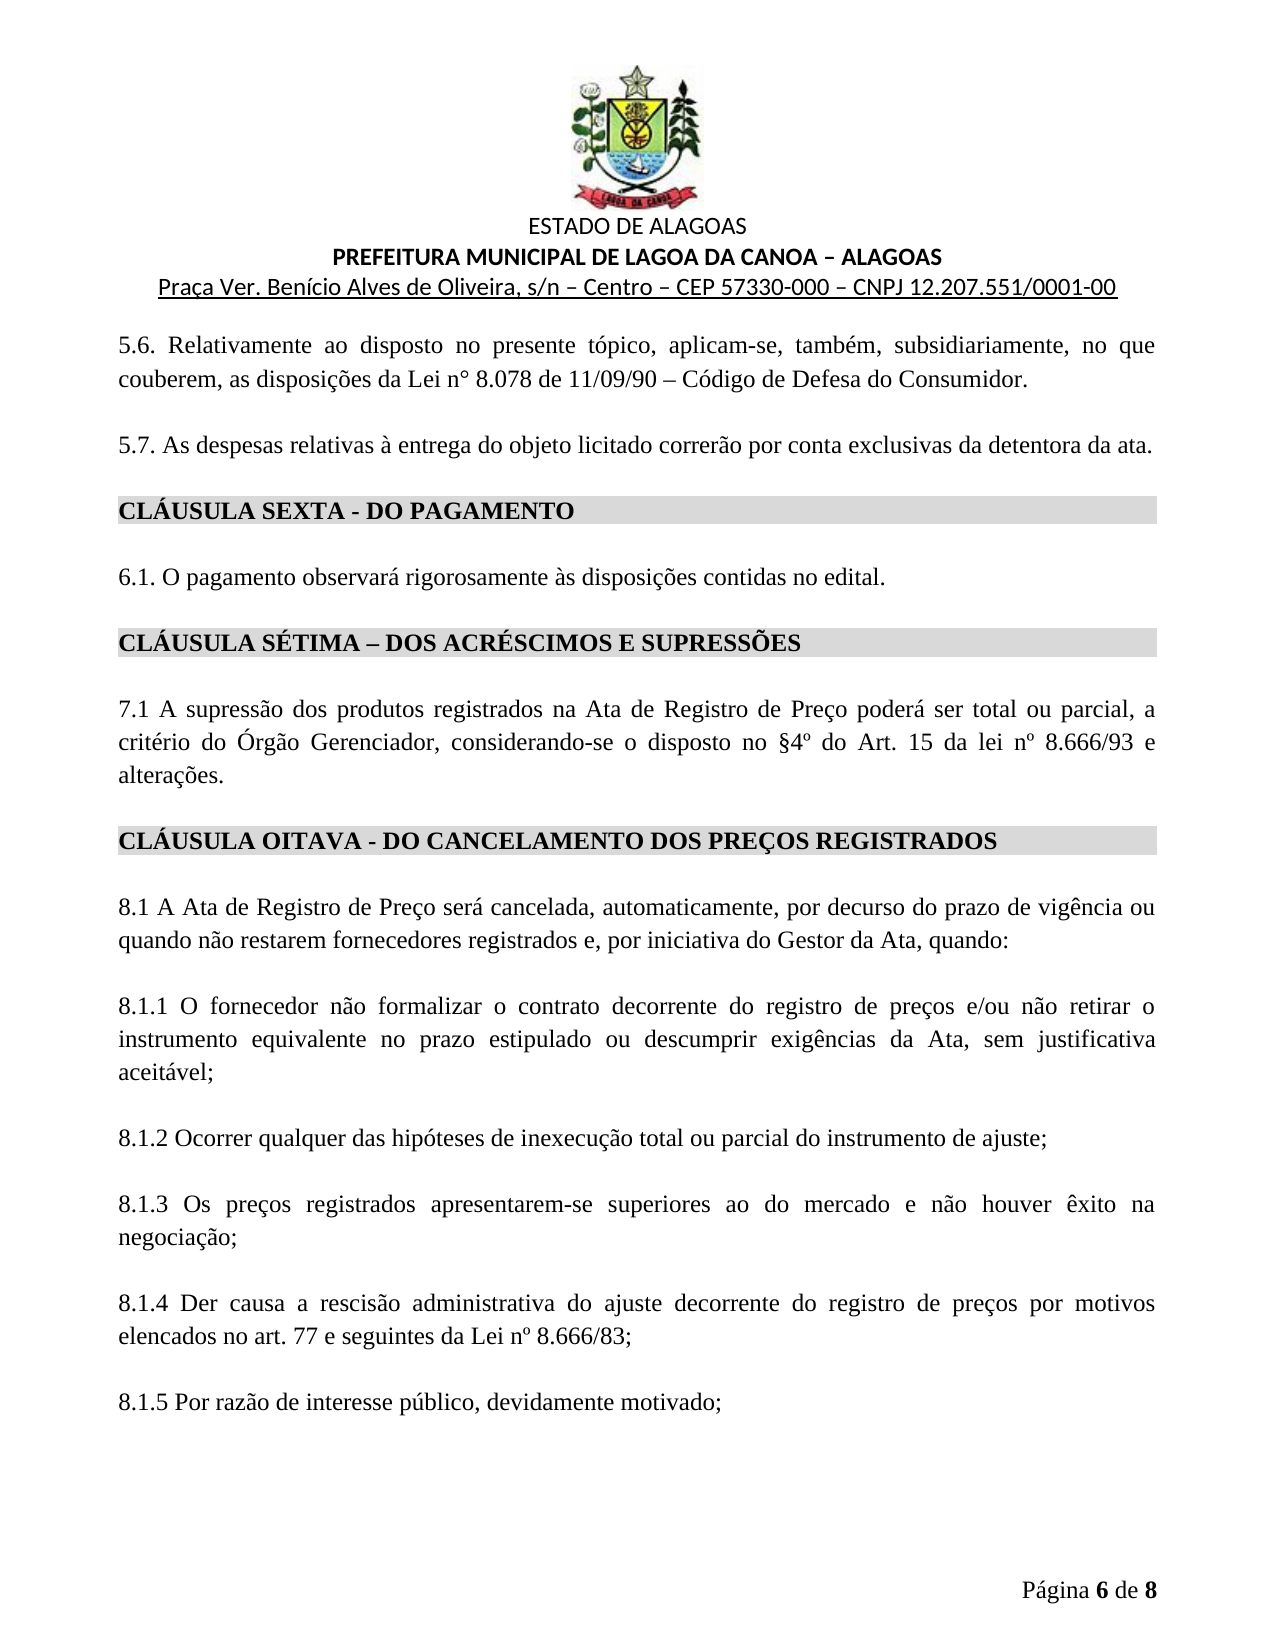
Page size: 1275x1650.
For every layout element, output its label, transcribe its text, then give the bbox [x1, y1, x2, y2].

text 8.1.2 Ocorrer qualquer das hipóteses de inexecução total ou parcial do instrumento de ajuste; [118, 1123, 1157, 1152]
picture [571, 65, 704, 211]
text 8.1.1 O fornecedor não formalizar o contrato decorrente do registro de preços e/ou não retirar o instrumento equivalente no prazo estipulado ou descumprir exigências da Ata, sem justificativa aceitável; [118, 991, 1157, 1086]
text 7.1 A supressão dos produtos registrados na Ata de Registro de Preço poderá ser total ou parcial, a critério do Órgão Gerenciador, considerando-se o disposto no §4º do Art. 15 da lei nº 8.666/93 e alterações. [118, 694, 1157, 789]
text 8.1.3 Os preços registrados apresentarem-se superiores ao do mercado e não houver êxito na negociação; [118, 1189, 1157, 1251]
text CLÁUSULA SEXTA - DO PAGAMENTO [118, 496, 1157, 524]
text CLÁUSULA OITAVA - DO CANCELAMENTO DOS PREÇOS REGISTRADOS [118, 826, 1157, 855]
text CLÁUSULA SÉTIMA – DOS ACRÉSCIMOS E SUPRESSÕES [118, 628, 1157, 657]
text 8.1.4 Der causa a rescisão administrativa do ajuste decorrente do registro de preços por motivos elencados no art. 77 e seguintes da Lei nº 8.666/83; [118, 1288, 1157, 1350]
text 6.1. O pagamento observará rigorosamente às disposições contidas no edital. [118, 562, 1157, 591]
text 8.1 A Ata de Registro de Preço será cancelada, automaticamente, por decurso do prazo de vigência ou quando não restarem fornecedores registrados e, por iniciativa do Gestor da Ata, quando: [118, 892, 1157, 954]
text 8.1.5 Por razão de interesse público, devidamente motivado; [118, 1387, 1157, 1416]
text 5.7. As despesas relativas à entrega do objeto licitado correrão por conta exclusivas da detentora da ata. [118, 430, 1157, 458]
text 5.6. Relativamente ao disposto no presente tópico, aplicam-se, também, subsidiariamente, no que couberem, as disposições da Lei n° 8.078 de 11/09/90 – Código de Defesa do Consumidor. [118, 331, 1157, 392]
